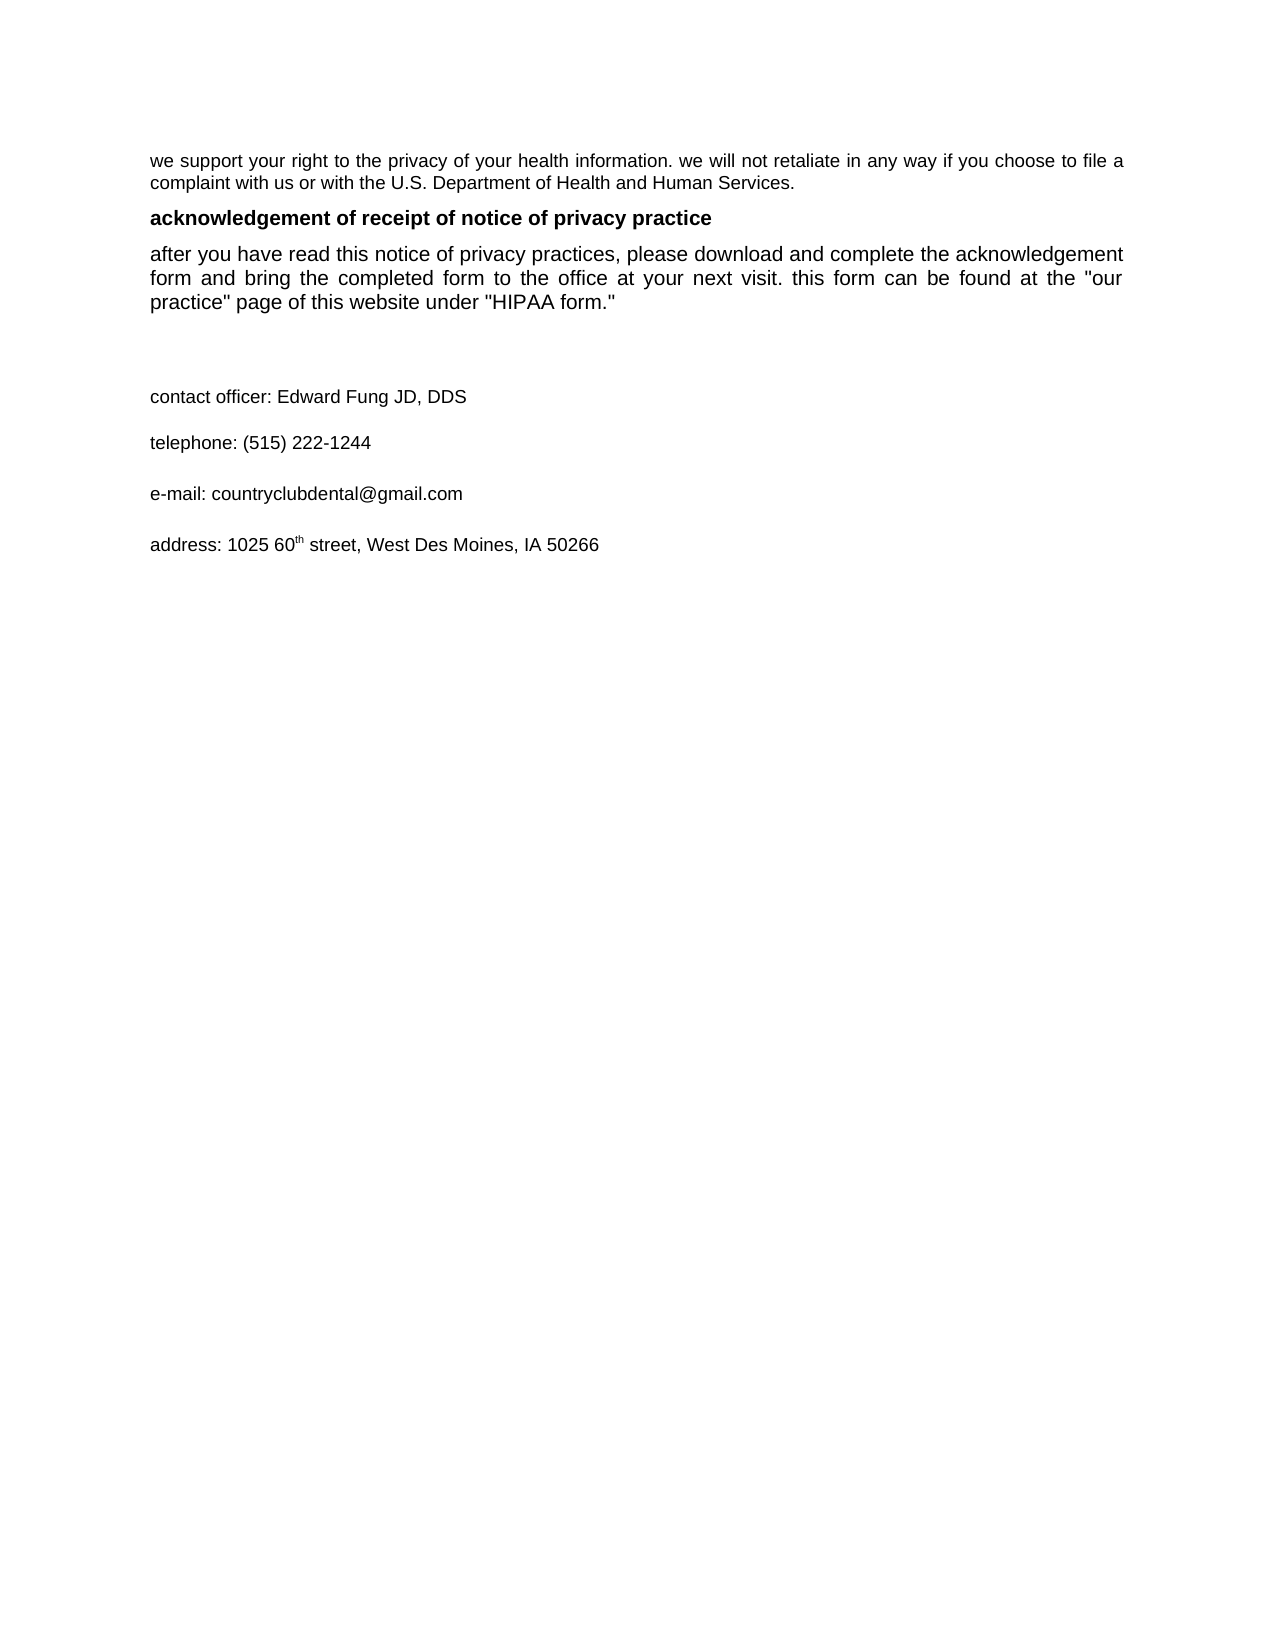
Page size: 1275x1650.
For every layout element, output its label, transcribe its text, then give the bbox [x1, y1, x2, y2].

text contact officer: Edward Fung JD, DDS [150, 386, 1125, 407]
text we support your right to the privacy of your health information. we will not retaliate in any way if you choose to file a complaint with us or with the U.S. Department of Health and Human Services. [150, 150, 1125, 193]
text e-mail: countryclubdental@gmail.com [150, 483, 1125, 504]
text acknowledgement of receipt of notice of privacy practice [150, 206, 1125, 229]
text after you have read this notice of privacy practices, please download and complete the acknowledgement form and bring the completed form to the office at your next visit. this form can be found at the "our practice" page of this website under "HIPAA form." [150, 242, 1125, 314]
text address: 1025 60th street, West Des Moines, IA 50266 [150, 533, 1125, 555]
text telephone: (515) 222-1244 [150, 432, 1125, 454]
